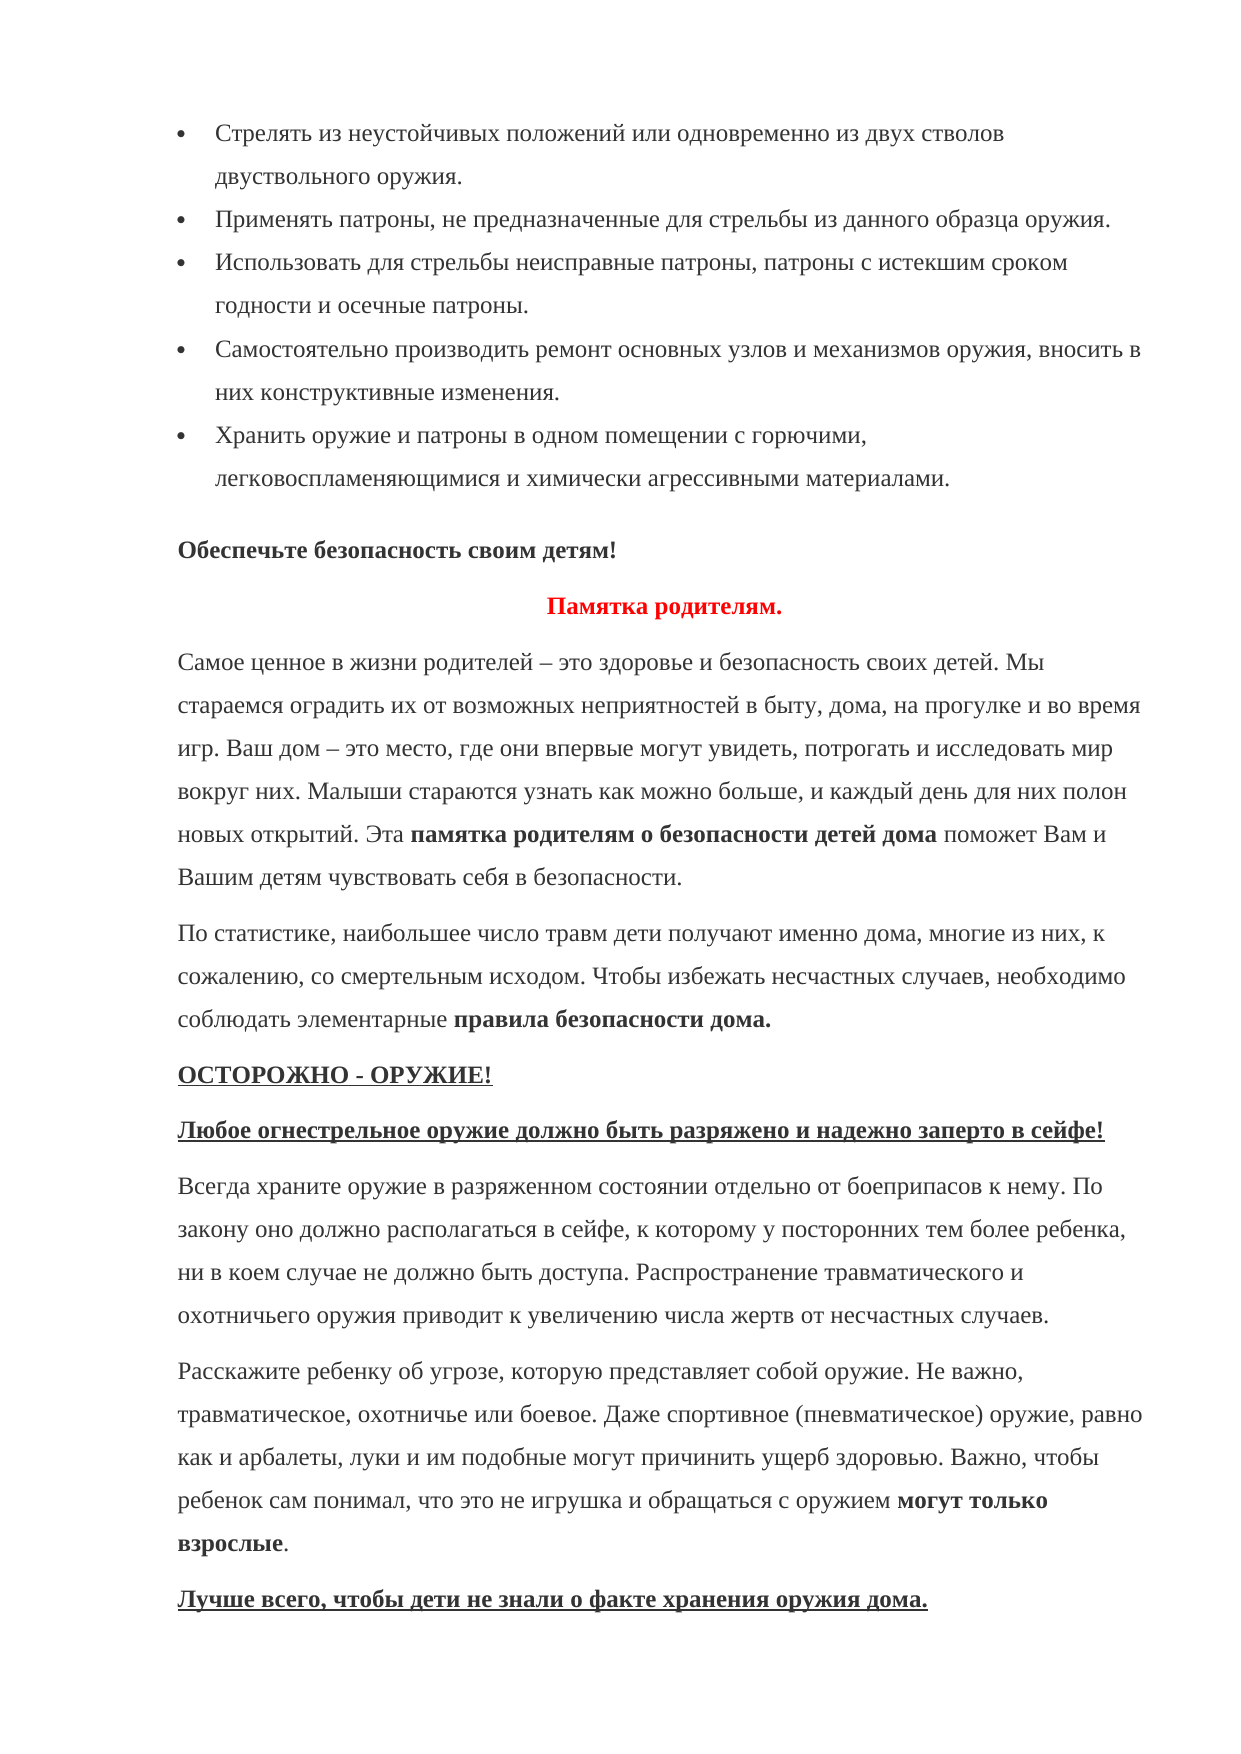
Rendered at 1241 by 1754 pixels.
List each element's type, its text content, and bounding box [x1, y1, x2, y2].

list Стрелять из неустойчивых положений или одновременно из двух стволов двуствольного оружия. [177, 118, 1152, 190]
text Лучше всего, чтобы дети не знали о факте хранения оружия дома. [177, 1584, 1152, 1613]
list Хранить оружие и патроны в одном помещении с горючими, легковоспламеняющимися и химически агрессивными материалами. [177, 420, 1152, 492]
text Любое огнестрельное оружие должно быть разряжено и надежно заперто в сейфе! [177, 1115, 1152, 1144]
text ОСТОРОЖНО - ОРУЖИЕ! [177, 1060, 1152, 1088]
text Расскажите ребенку об угрозе, которую представляет собой оружие. Не важно, травматическое, охотничье или боевое. Даже спортивное (пневматическое) оружие, равно как и арбалеты, луки и им подобные могут причинить ущерб здоровью. Важно, чтобы ребенок сам понимал, что это не игрушка и обращаться с оружием могут только взрослые. [177, 1356, 1152, 1557]
list Применять патроны, не предназначенные для стрельбы из данного образца оружия. [177, 204, 1152, 233]
text По статистике, наибольшее число травм дети получают именно дома, многие из них, к сожалению, со смертельным исходом. Чтобы избежать несчастных случаев, необходимо соблюдать элементарные правила безопасности дома. [177, 918, 1152, 1033]
text Всегда храните оружие в разряженном состоянии отдельно от боеприпасов к нему. По закону оно должно располагаться в сейфе, к которому у посторонних тем более ребенка, ни в коем случае не должно быть доступа. Распространение травматического и охотничьего оружия приводит к увеличению числа жертв от несчастных случаев. [177, 1171, 1152, 1329]
text Самое ценное в жизни родителей – это здоровье и безопасность своих детей. Мы стараемся оградить их от возможных неприятностей в быту, дома, на прогулке и во время игр. Ваш дом – это место, где они впервые могут увидеть, потрогать и исследовать мир вокруг них. Малыши стараются узнать как можно больше, и каждый день для них полон новых открытий. Эта памятка родителям о безопасности детей дома поможет Вам и Вашим детям чувствовать себя в безопасности. [177, 647, 1152, 891]
list Самостоятельно производить ремонт основных узлов и механизмов оружия, вносить в них конструктивные изменения. [177, 334, 1152, 406]
text Памятка родителям. [177, 591, 1152, 620]
list Использовать для стрельбы неисправные патроны, патроны с истекшим сроком годности и осечные патроны. [177, 247, 1152, 319]
text Обеспечьте безопасность своим детям! [177, 535, 1152, 564]
